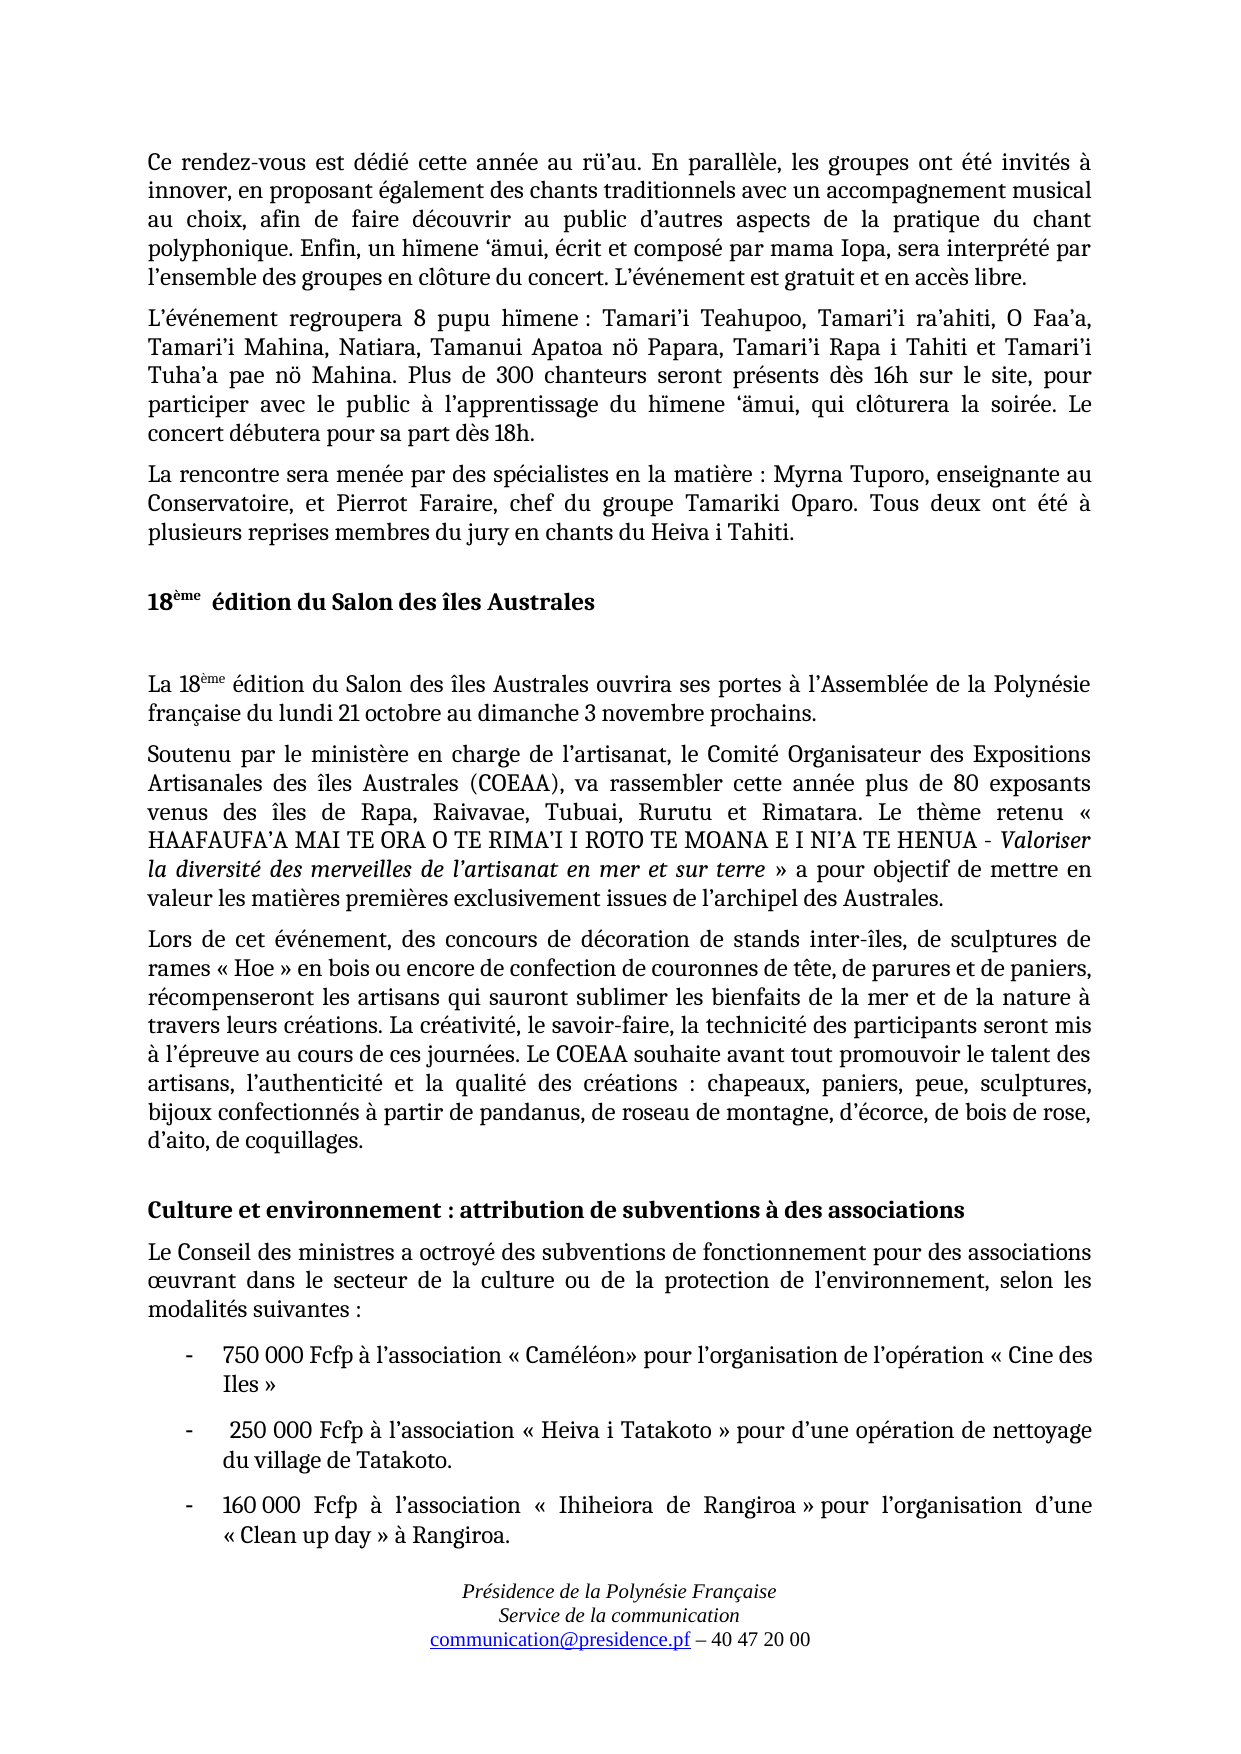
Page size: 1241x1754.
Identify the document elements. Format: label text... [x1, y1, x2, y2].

text Culture et environnement : attribution de subventions à des associations [148, 1196, 1093, 1225]
text La 18ème édition du Salon des îles Australes ouvrira ses portes à l’Assemblée de la Polynésie française du lundi 21 octobre au dimanche 3 novembre prochains. [148, 670, 1093, 728]
text Ce rendez-vous est dédié cette année au rü’au. En parallèle, les groupes ont été invités à innover, en proposant également des chants traditionnels avec un accompagnement musical au choix, afin de faire découvrir au public d’autres aspects de la pratique du chant polyphonique. Enfin, un hïmene ‘ämui, écrit et composé par mama Iopa, sera interprété par l’ensemble des groupes en clôture du concert. L’événement est gratuit et en accès libre. [148, 148, 1093, 291]
list 250 000 Fcfp à l’association « Heiva i Tatakoto » pour d’une opération de nettoyage du village de Tatakoto. [185, 1412, 1093, 1474]
text Le Conseil des ministres a octroyé des subventions de fonctionnement pour des associations œuvrant dans le secteur de la culture ou de la protection de l’environnement, selon les modalités suivantes : [148, 1238, 1093, 1324]
list 160 000 Fcfp à l’association « Ihiheiora de Rangiroa » pour l’organisation d’une « Clean up day » à Rangiroa. [185, 1487, 1093, 1550]
text Lors de cet événement, des concours de décoration de stands inter-îles, de sculptures de rames « Hoe » en bois ou encore de confection de couronnes de tête, de parures et de paniers, récompenseront les artisans qui sauront sublimer les bienfaits de la mer et de la nature à travers leurs créations. La créativité, le savoir-faire, la technicité des participants seront mis à l’épreuve au cours de ces journées. Le COEAA souhaite avant tout promouvoir le talent des artisans, l’authenticité et la qualité des créations : chapeaux, paniers, peue, sculptures, bijoux confectionnés à partir de pandanus, de roseau de montagne, d’écorce, de bois de rose, d’aito, de coquillages. [148, 925, 1093, 1155]
text Soutenu par le ministère en charge de l’artisanat, le Comité Organisateur des Expositions Artisanales des îles Australes (COEAA), va rassembler cette année plus de 80 exposants venus des îles de Rapa, Raivavae, Tubuai, Rurutu et Rimatara. Le thème retenu « HAAFAUFA’A MAI TE ORA O TE RIMA’I I ROTO TE MOANA E I NI’A TE HENUA - Valoriser la diversité des merveilles de l’artisanat en mer et sur terre » a pour objectif de mettre en valeur les matières premières exclusivement issues de l’archipel des Australes. [148, 740, 1093, 913]
text L’événement regroupera 8 pupu hïmene : Tamari’i Teahupoo, Tamari’i ra’ahiti, O Faa’a, Tamari’i Mahina, Natiara, Tamanui Apatoa nö Papara, Tamari’i Rapa i Tahiti et Tamari’i Tuha’a pae nö Mahina. Plus de 300 chanteurs seront présents dès 16h sur le site, pour participer avec le public à l’apprentissage du hïmene ‘ämui, qui clôturera la soirée. Le concert débutera pour sa part dès 18h. [148, 304, 1093, 448]
text La rencontre sera menée par des spécialistes en la matière : Myrna Tuporo, enseignante au Conservatoire, et Pierrot Faraire, chef du groupe Tamariki Oparo. Tous deux ont été à plusieurs reprises membres du jury en chants du Heiva i Tahiti. [148, 460, 1093, 546]
text 18ème édition du Salon des îles Australes [148, 588, 1093, 616]
list 750 000 Fcfp à l’association « Caméléon» pour l’organisation de l’opération « Cine des Iles » [185, 1336, 1093, 1399]
